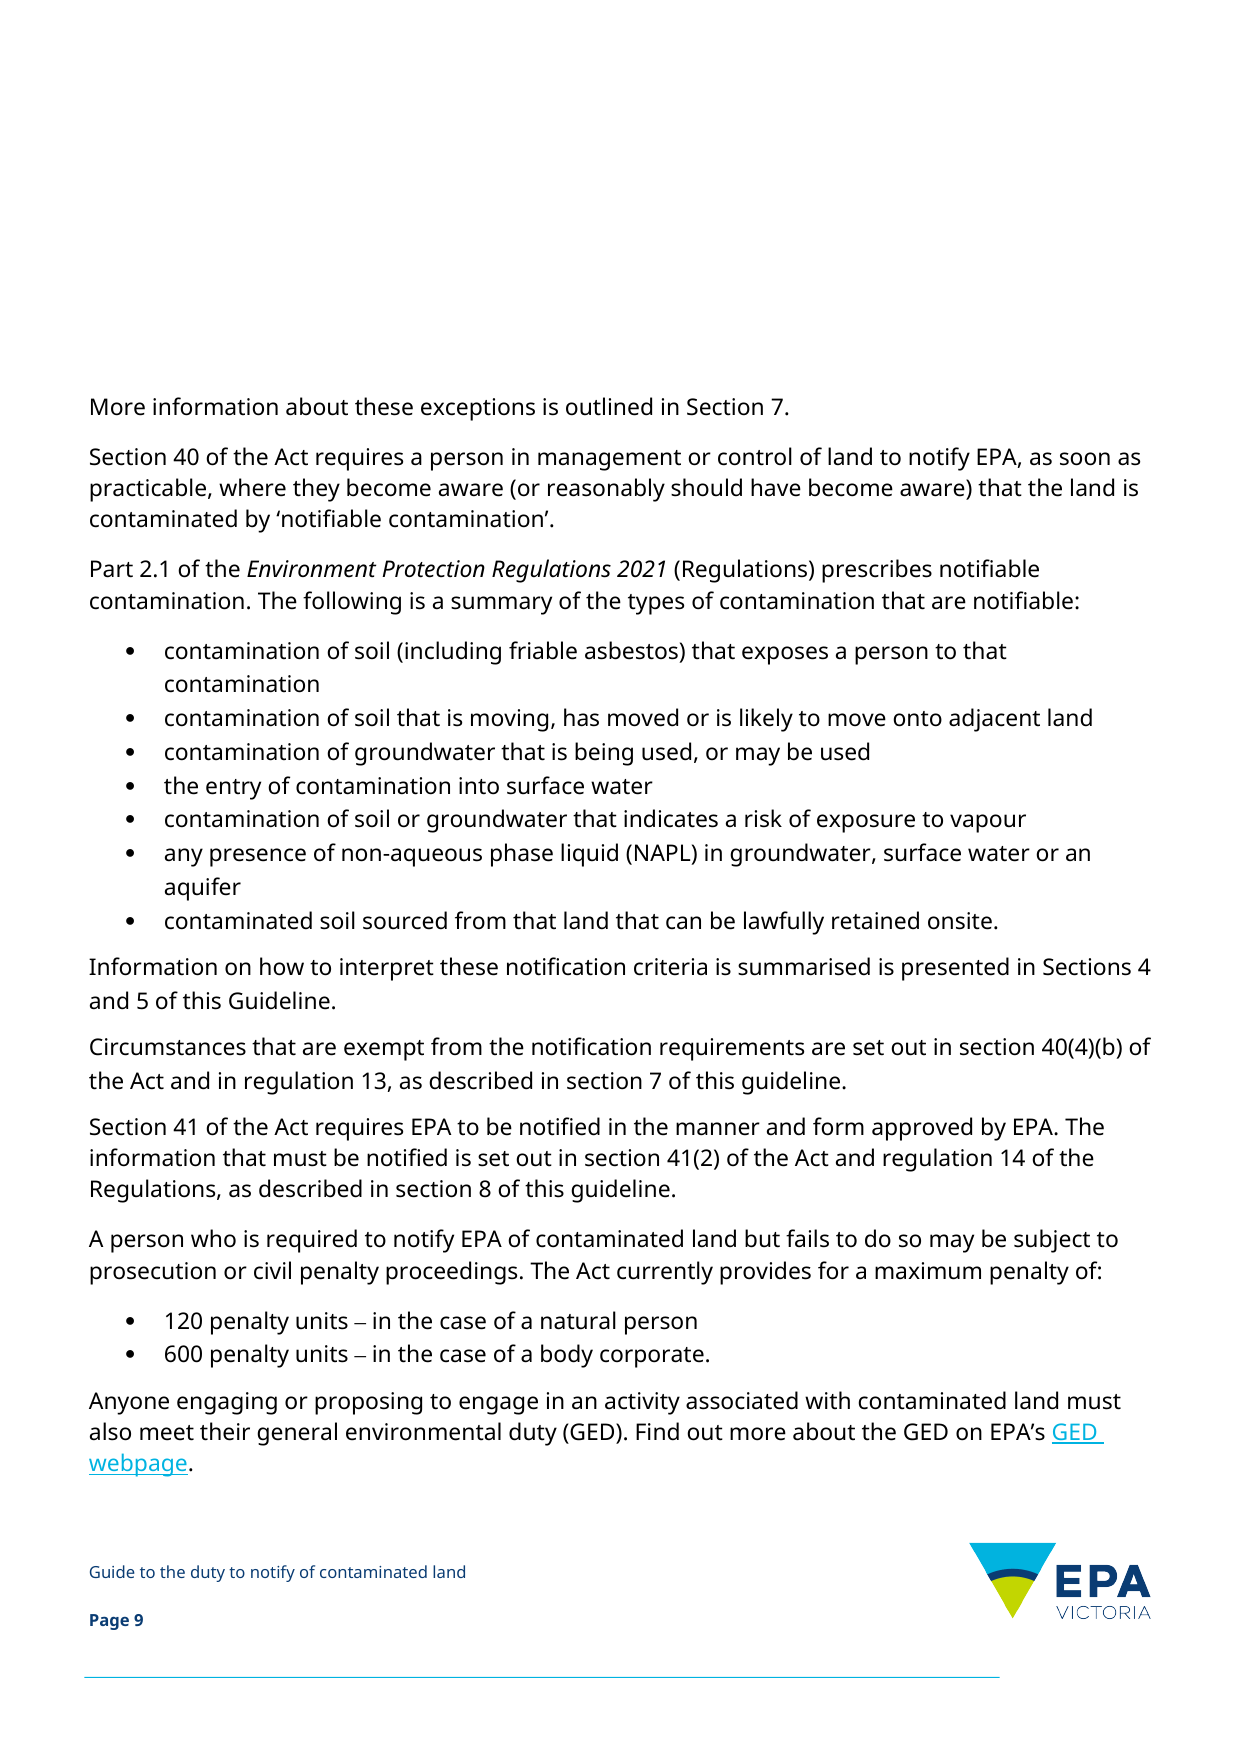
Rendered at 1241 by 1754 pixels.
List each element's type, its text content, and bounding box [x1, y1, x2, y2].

list contamination of soil (including friable asbestos) that exposes a person to that contamination [126, 634, 1152, 699]
list 120 penalty units – in the case of a natural person [126, 1304, 1152, 1336]
text More information about these exceptions is outlined in Section 7. [89, 391, 1152, 422]
list the entry of contamination into surface water [126, 769, 1152, 801]
text A person who is required to notify EPA of contaminated land but fails to do so may be subject to prosecution or civil penalty proceedings. The Act currently provides for a maximum penalty of: [89, 1223, 1152, 1286]
list contamination of groundwater that is being used, or may be used [126, 736, 1152, 767]
list any presence of non-aqueous phase liquid (NAPL) in groundwater, surface water or an aquifer [126, 837, 1152, 902]
text Part 2.1 of the Environment Protection Regulations 2021 (Regulations) prescribes notifiable contamination. The following is a summary of the types of contamination that are notifiable: [89, 553, 1152, 616]
text Information on how to interpret these notification criteria is summarised is presented in Sections 4 and 5 of this Guideline. [89, 951, 1152, 1016]
text Section 41 of the Act requires EPA to be notified in the manner and form approved by EPA. The information that must be notified is set out in section 41(2) of the Act and regulation 14 of the Regulations, as described in section 8 of this guideline. [89, 1111, 1152, 1204]
text Anyone engaging or proposing to engage in an activity associated with contaminated land must also meet their general environmental duty (GED). Find out more about the GED on EPA’s GED webpage. [89, 1384, 1152, 1478]
list contamination of soil that is moving, has moved or is likely to move onto adjacent land [126, 702, 1152, 733]
text Circumstances that are exempt from the notification requirements are set out in section 40(4)(b) of the Act and in regulation 13, as described in section 7 of this guideline. [89, 1031, 1152, 1096]
list 600 penalty units – in the case of a body corporate. [126, 1338, 1152, 1369]
list contaminated soil sourced from that land that can be lawfully retained onsite. [126, 904, 1152, 936]
text Section 40 of the Act requires a person in management or control of land to notify EPA, as soon as practicable, where they become aware (or reasonably should have become aware) that the land is contaminated by ‘notifiable contamination’. [89, 441, 1152, 534]
list contamination of soil or groundwater that indicates a risk of exposure to vapour [126, 803, 1152, 834]
picture [949, 1523, 1162, 1633]
